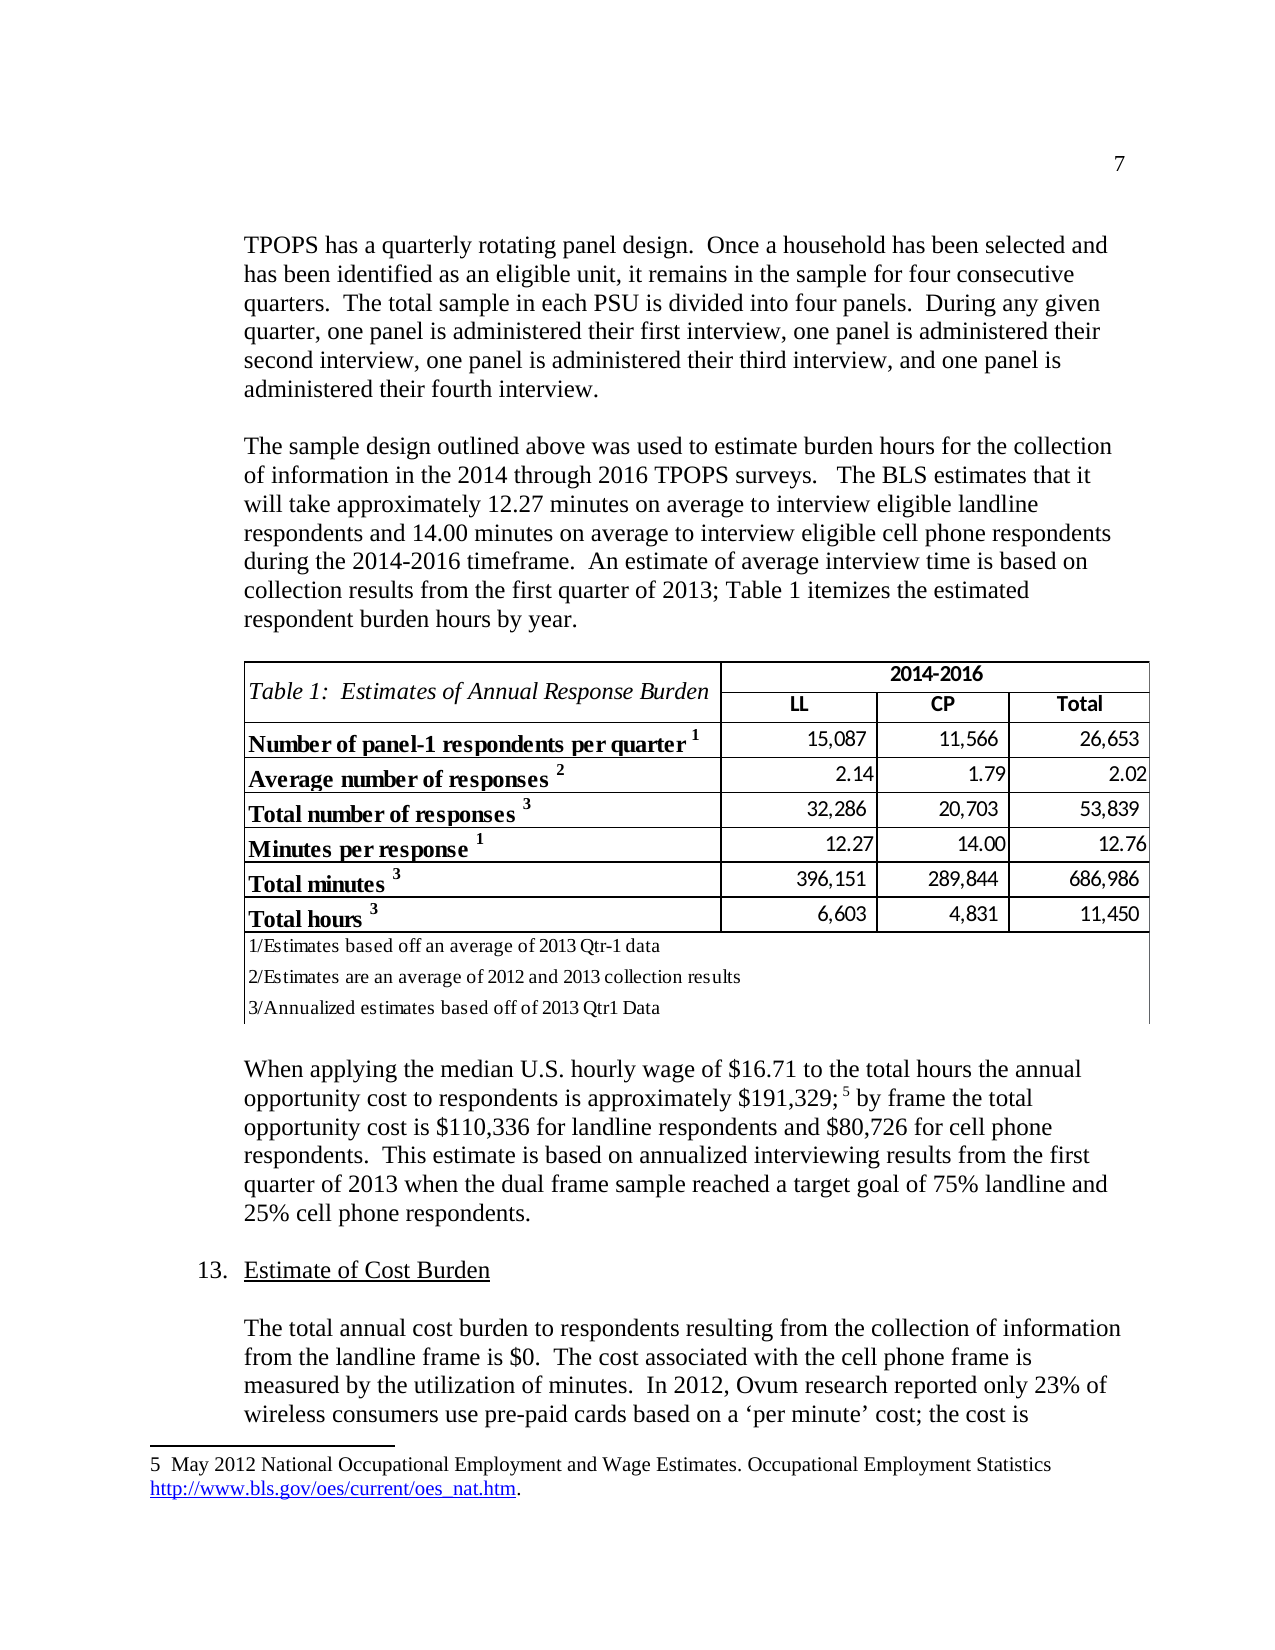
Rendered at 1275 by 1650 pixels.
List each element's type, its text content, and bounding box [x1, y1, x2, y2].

text When applying the median U.S. hourly wage of $16.71 to the total hours the annual opportunity cost to respondents is approximately $191,329; by frame the total opportunity cost is $110,336 for landline respondents and $80,726 for cell phone respondents. This estimate is based on annualized interviewing results from the first quarter of 2013 when the dual frame sample reached a target goal of 75% landline and 25% cell phone respondents. [244, 1054, 1125, 1227]
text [197, 1255, 1125, 1428]
text The sample design outlined above was used to estimate burden hours for the collection of information in the 2014 through 2016 TPOPS surveys. The BLS estimates that it will take approximately 12.27 minutes on average to interview eligible landline respondents and 14.00 minutes on average to interview eligible cell phone respondents during the 2014-2016 timeframe. An estimate of average interview time is based on collection results from the first quarter of 2013; Table 1 itemizes the estimated respondent burden hours by year. [244, 431, 1125, 633]
text TPOPS has a quarterly rotating panel design. Once a household has been selected and has been identified as an eligible unit, it remains in the sample for four consecutive quarters. The total sample in each PSU is divided into four panels. During any given quarter, one panel is administered their first interview, one panel is administered their second interview, one panel is administered their third interview, and one panel is administered their fourth interview. [244, 230, 1125, 403]
